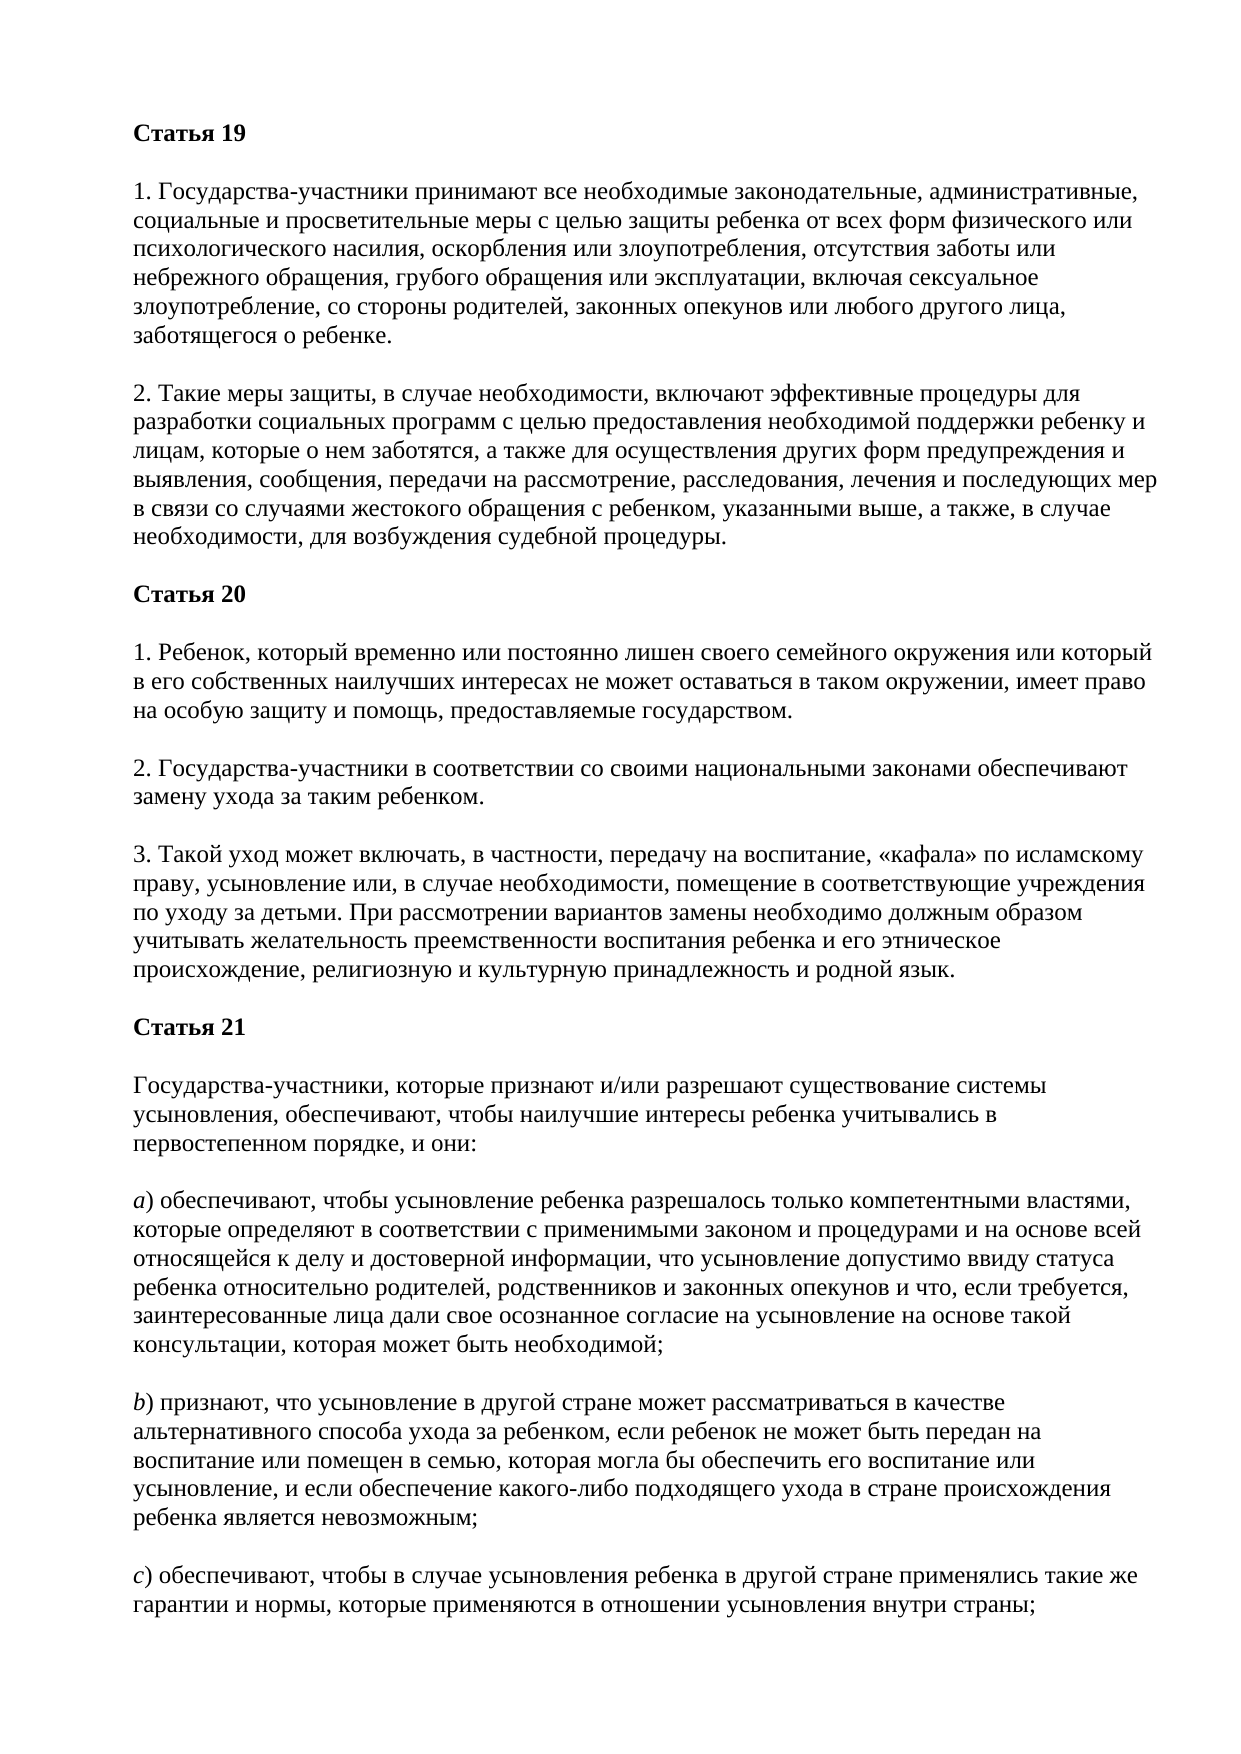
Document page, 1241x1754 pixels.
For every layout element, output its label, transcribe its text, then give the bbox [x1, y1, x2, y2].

text 3. Такой уход может включать, в частности, передачу на воспитание, «кафала» по исламскому праву, усыновление или, в случае необходимости, помещение в соответствующие учреждения по уходу за детьми. При рассмотрении вариантов замены необходимо должным образом учитывать желательность преемственности воспитания ребенка и его этническое происхождение, религиозную и культурную принадлежность и родной язык. [133, 839, 1167, 983]
text 1. Государства-участники принимают все необходимые законодательные, административные, социальные и просветительные меры с целью защиты ребенка от всех форм физического или психологического насилия, оскорбления или злоупотребления, отсутствия заботы или небрежного обращения, грубого обращения или эксплуатации, включая сексуальное злоупотребление, со стороны родителей, законных опекунов или любого другого лица, заботящегося о ребенке. [133, 176, 1167, 348]
text a) обеспечивают, чтобы усыновление ребенка разрешалось только компетентными властями, которые определяют в соответствии с применимыми законом и процедурами и на основе всей относящейся к делу и достоверной информации, что усыновление допустимо ввиду статуса ребенка относительно родителей, родственников и законных опекунов и что, если требуется, заинтересованные лица дали свое осознанное согласие на усыновление на основе такой консультации, которая может быть необходимой; [133, 1186, 1167, 1358]
text c) обеспечивают, чтобы в случае усыновления ребенка в другой стране применялись такие же гарантии и нормы, которые применяются в отношении усыновления внутри страны; [133, 1560, 1167, 1618]
text Статья 21 [133, 1012, 1167, 1041]
text Государства-участники, которые признают и/или разрешают существование системы усыновления, обеспечивают, чтобы наилучшие интересы ребенка учитывались в первостепенном порядке, и они: [133, 1070, 1167, 1156]
text Статья 19 [133, 118, 1167, 147]
text 2. Такие меры защиты, в случае необходимости, включают эффективные процедуры для разработки социальных программ с целью предоставления необходимой поддержки ребенку и лицам, которые о нем заботятся, а также для осуществления других форм предупреждения и выявления, сообщения, передачи на рассмотрение, расследования, лечения и последующих мер в связи со случаями жестокого обращения с ребенком, указанными выше, а также, в случае необходимости, для возбуждения судебной процедуры. [133, 378, 1167, 550]
text 2. Государства-участники в соответствии со своими национальными законами обеспечивают замену ухода за таким ребенком. [133, 753, 1167, 810]
text Статья 20 [133, 579, 1167, 608]
text 1. Ребенок, который временно или постоянно лишен своего семейного окружения или который в его собственных наилучших интересах не может оставаться в таком окружении, имеет право на особую защиту и помощь, предоставляемые государством. [133, 637, 1167, 723]
text b) признают, что усыновление в другой стране может рассматриваться в качестве альтернативного способа ухода за ребенком, если ребенок не может быть передан на воспитание или помещен в семью, которая могла бы обеспечить его воспитание или усыновление, и если обеспечение какого-либо подходящего ухода в стране происхождения ребенка является невозможным; [133, 1387, 1167, 1531]
